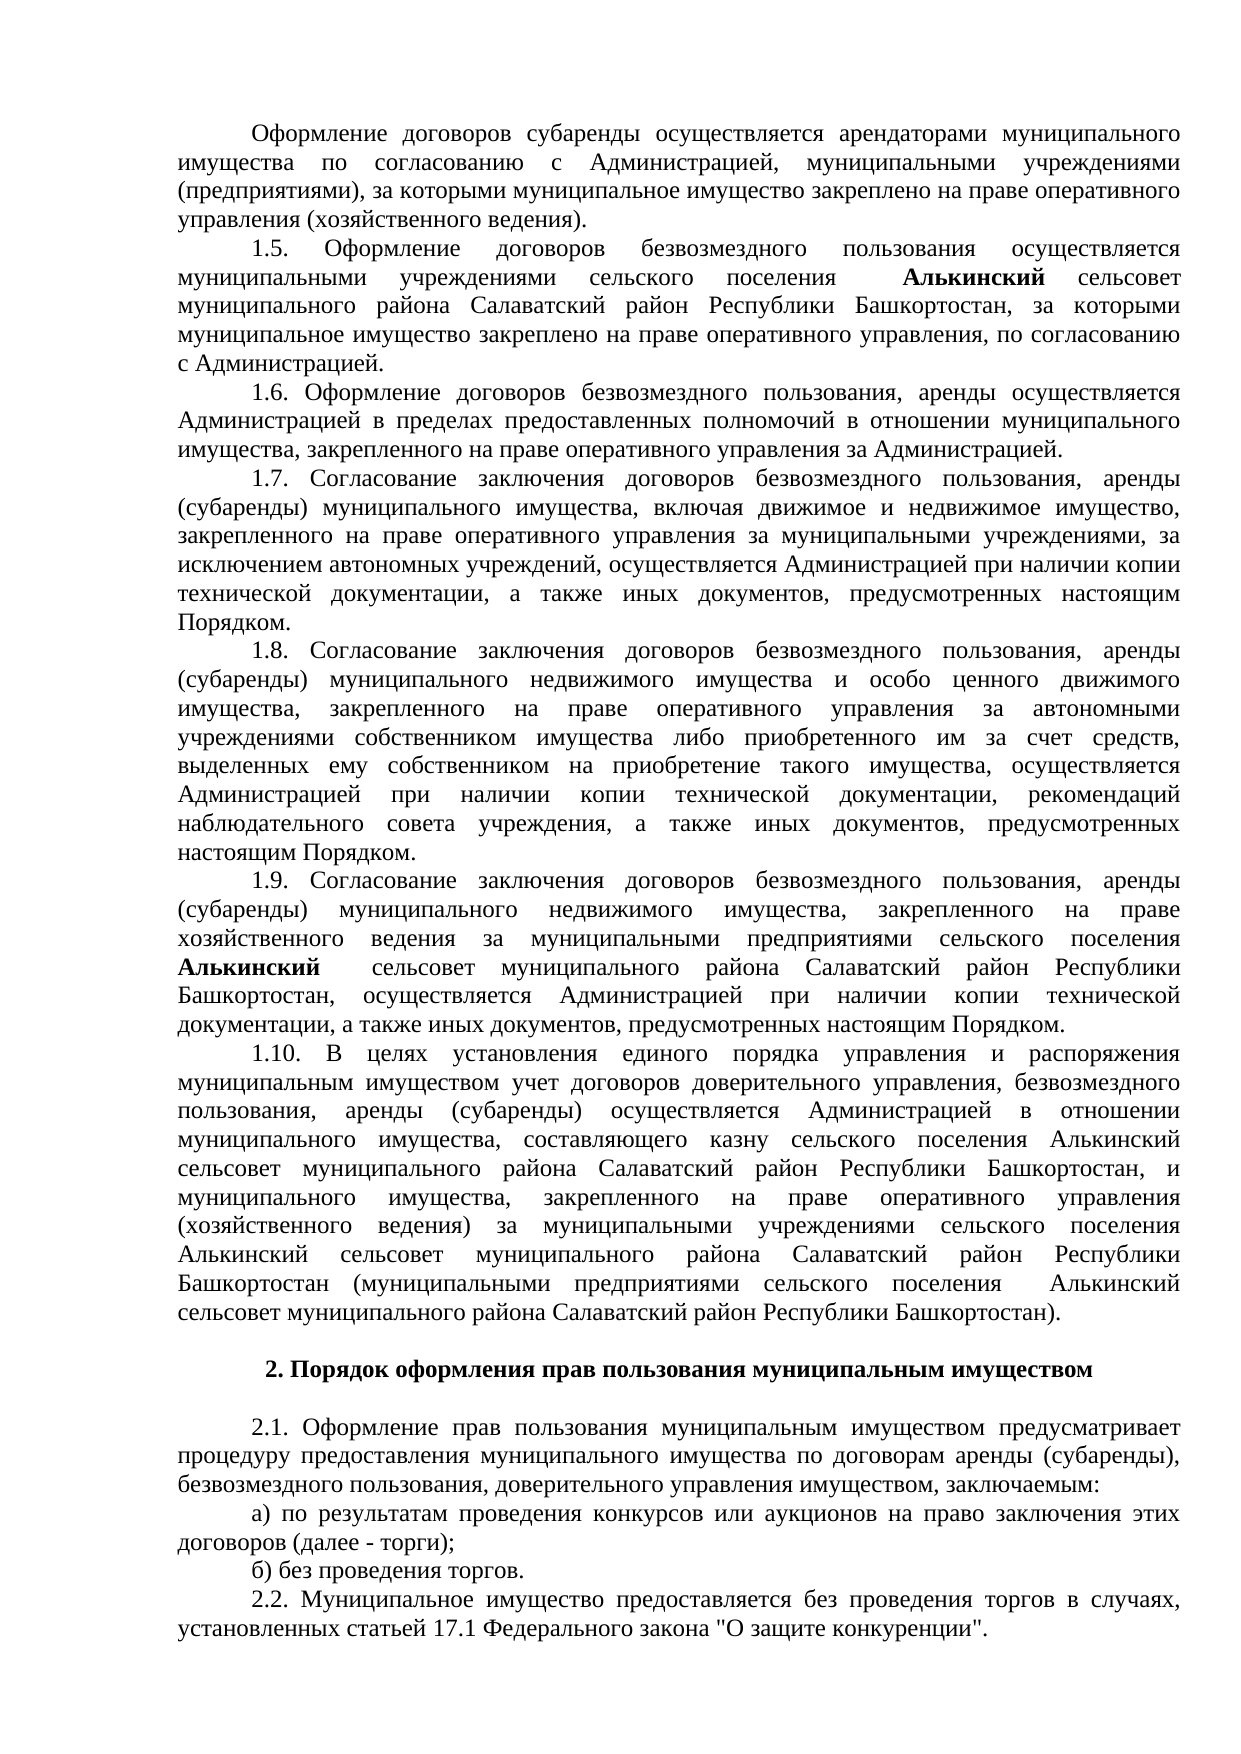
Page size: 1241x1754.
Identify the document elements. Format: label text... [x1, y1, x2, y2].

subtitle 2. Порядок оформления прав пользования муниципальным имуществом [177, 1354, 1181, 1383]
text 1.10. В целях установления единого порядка управления и распоряжения муниципальным имуществом учет договоров доверительного управления, безвозмездного пользования, аренды (субаренды) осуществляется Администрацией в отношении муниципального имущества, составляющего казну сельского поселения Алькинский сельсовет муниципального района Салаватский район Республики Башкортостан, и муниципального имущества, закрепленного на праве оперативного управления (хозяйственного ведения) за муниципальными учреждениями сельского поселения Алькинский сельсовет муниципального района Салаватский район Республики Башкортостан (муниципальными предприятиями сельского поселения Алькинский сельсовет муниципального района Салаватский район Республики Башкортостан). [177, 1038, 1181, 1326]
text 1.7. Согласование заключения договоров безвозмездного пользования, аренды (субаренды) муниципального имущества, включая движимое и недвижимое имущество, закрепленного на праве оперативного управления за муниципальными учреждениями, за исключением автономных учреждений, осуществляется Администрацией при наличии копии технической документации, а также иных документов, предусмотренных настоящим Порядком. [177, 463, 1181, 636]
text 1.5. Оформление договоров безвозмездного пользования осуществляется муниципальными учреждениями сельского поселения Алькинский сельсовет муниципального района Салаватский район Республики Башкортостан, за которыми муниципальное имущество закреплено на праве оперативного управления, по согласованию с Администрацией. [177, 233, 1181, 377]
text а) по результатам проведения конкурсов или аукционов на право заключения этих договоров (далее - торги); [177, 1498, 1181, 1556]
text 1.9. Согласование заключения договоров безвозмездного пользования, аренды (субаренды) муниципального недвижимого имущества, закрепленного на праве хозяйственного ведения за муниципальными предприятиями сельского поселения Алькинский сельсовет муниципального района Салаватский район Республики Башкортостан, осуществляется Администрацией при наличии копии технической документации, а также иных документов, предусмотренных настоящим Порядком. [177, 866, 1181, 1038]
text 2.1. Оформление прав пользования муниципальным имуществом предусматривает процедуру предоставления муниципального имущества по договорам аренды (субаренды), безвозмездного пользования, доверительного управления имуществом, заключаемым: [177, 1412, 1181, 1498]
text 1.8. Согласование заключения договоров безвозмездного пользования, аренды (субаренды) муниципального недвижимого имущества и особо ценного движимого имущества, закрепленного на праве оперативного управления за автономными учреждениями собственником имущества либо приобретенного им за счет средств, выделенных ему собственником на приобретение такого имущества, осуществляется Администрацией при наличии копии технической документации, рекомендаций наблюдательного совета учреждения, а также иных документов, предусмотренных настоящим Порядком. [177, 636, 1181, 866]
text Оформление договоров субаренды осуществляется арендаторами муниципального имущества по согласованию с Администрацией, муниципальными учреждениями (предприятиями), за которыми муниципальное имущество закреплено на праве оперативного управления (хозяйственного ведения). [177, 118, 1181, 233]
text б) без проведения торгов. [177, 1556, 1181, 1584]
text 2.2. Муниципальное имущество предоставляется без проведения торгов в случаях, установленных статьей 17.1 Федерального закона "О защите конкуренции". [177, 1584, 1181, 1642]
text 1.6. Оформление договоров безвозмездного пользования, аренды осуществляется Администрацией в пределах предоставленных полномочий в отношении муниципального имущества, закрепленного на праве оперативного управления за Администрацией. [177, 377, 1181, 463]
